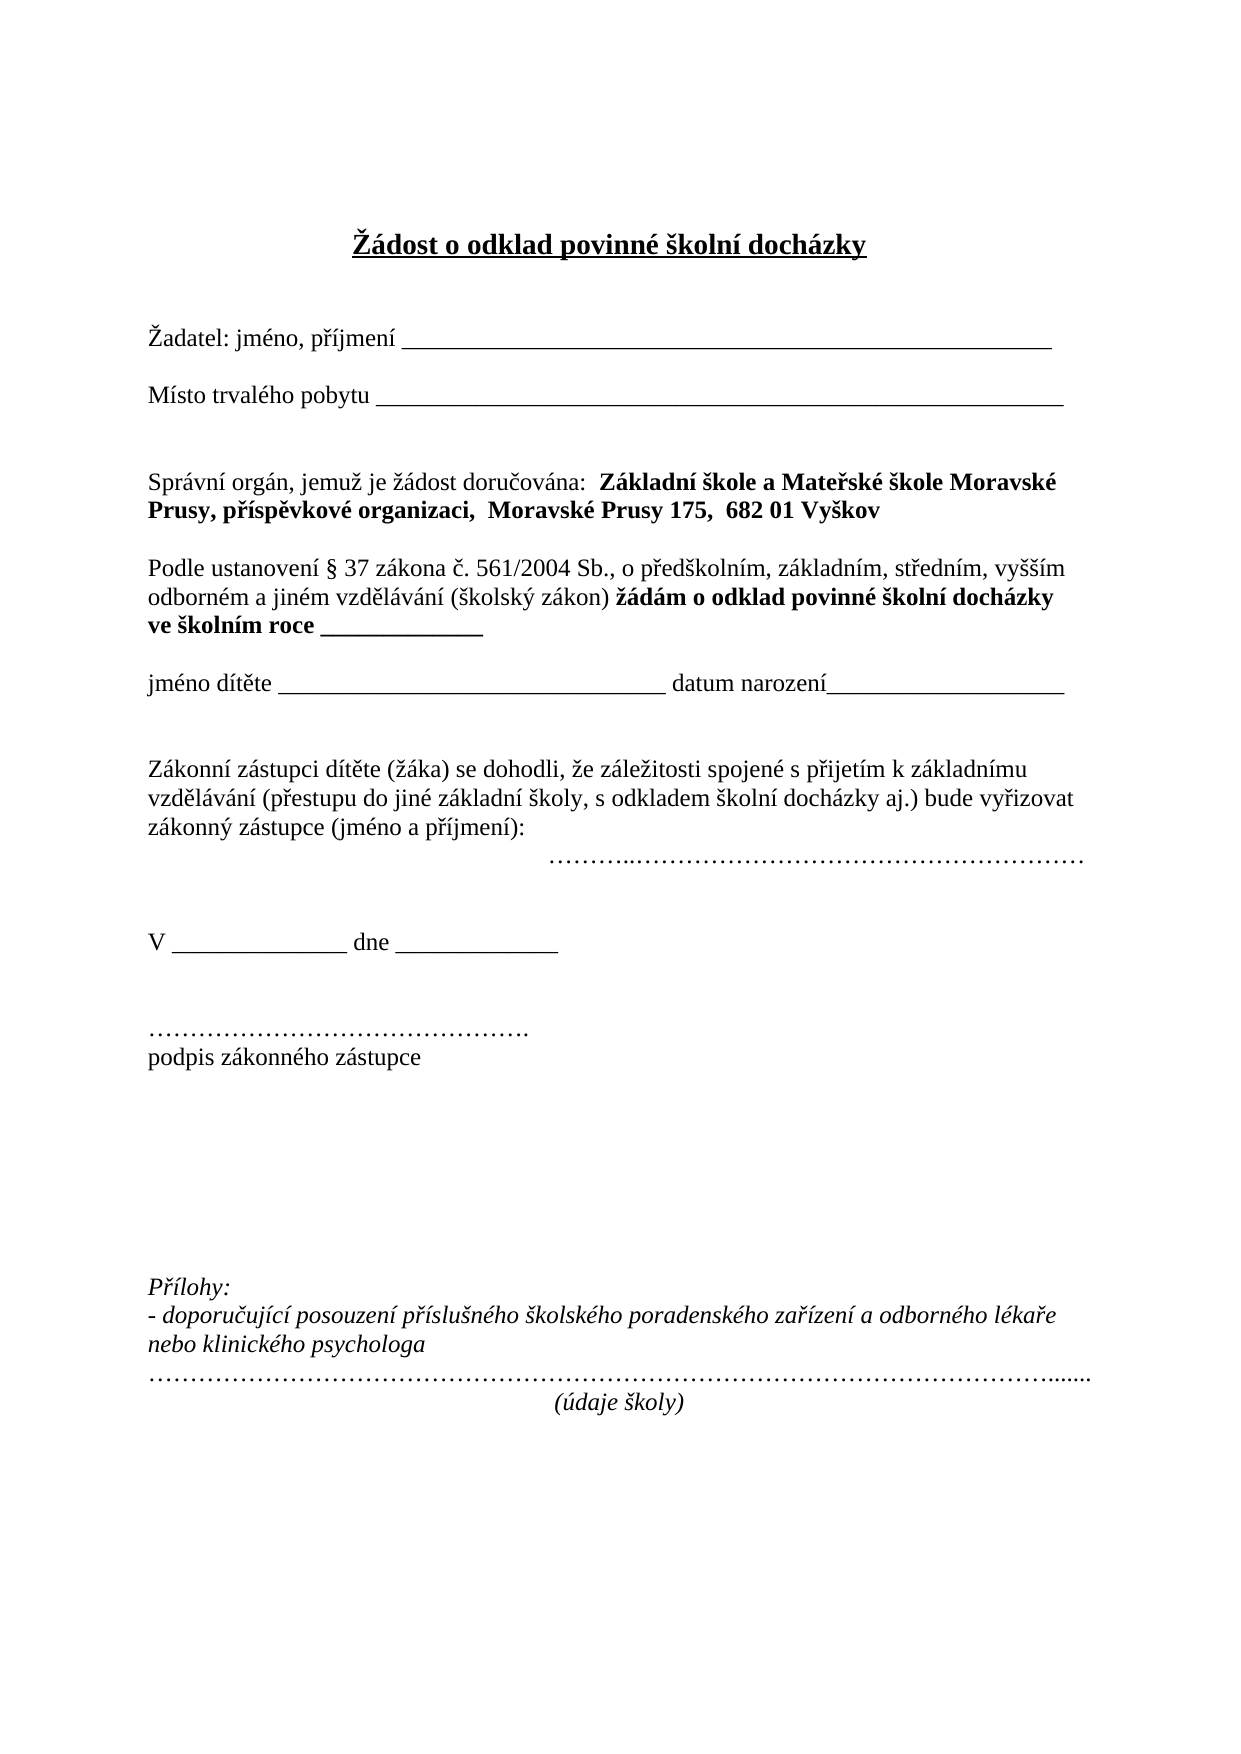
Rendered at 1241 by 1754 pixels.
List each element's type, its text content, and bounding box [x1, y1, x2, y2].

text ………..……………………………………………… [148, 841, 1093, 869]
text Místo trvalého pobytu _______________________________________________________ [148, 381, 1093, 409]
subtitle Žádost o odklad povinné školní docházky [148, 227, 1093, 261]
text - doporučující posouzení příslušného školského poradenského zařízení a odborného lékaře nebo klinického psychologa [148, 1301, 1093, 1358]
text ve školním roce _____________ [148, 611, 1093, 639]
text Podle ustanovení § 37 zákona č. 561/2004 Sb., o předškolním, základním, středním, vyšším odborném a jiném vzdělávání (školský zákon) žádám o odklad povinné školní docházky [148, 553, 1093, 611]
text podpis zákonného zástupce [148, 1042, 1093, 1071]
text ………………………………………. [148, 1013, 1093, 1042]
text V ______________ dne _____________ [148, 927, 1093, 956]
text Správní orgán, jemuž je žádost doručována: Základní škole a Mateřské škole Moravské Prusy, příspěvkové organizaci, Moravské Prusy 175, 682 01 Vyškov [148, 467, 1093, 524]
text Přílohy: [148, 1272, 1093, 1301]
text jméno dítěte _______________________________ datum narození___________________ [148, 668, 1093, 697]
text ………………………………………………………………………………………………....... [148, 1358, 1093, 1387]
text Zákonní zástupci dítěte (žáka) se dohodli, že záležitosti spojené s přijetím k základnímu vzdělávání (přestupu do jiné základní školy, s odkladem školní docházky aj.) bude vyřizovat zákonný zástupce (jméno a příjmení): [148, 754, 1093, 841]
text (údaje školy) [148, 1387, 1093, 1416]
text Žadatel: jméno, příjmení ____________________________________________________ [148, 323, 1093, 352]
